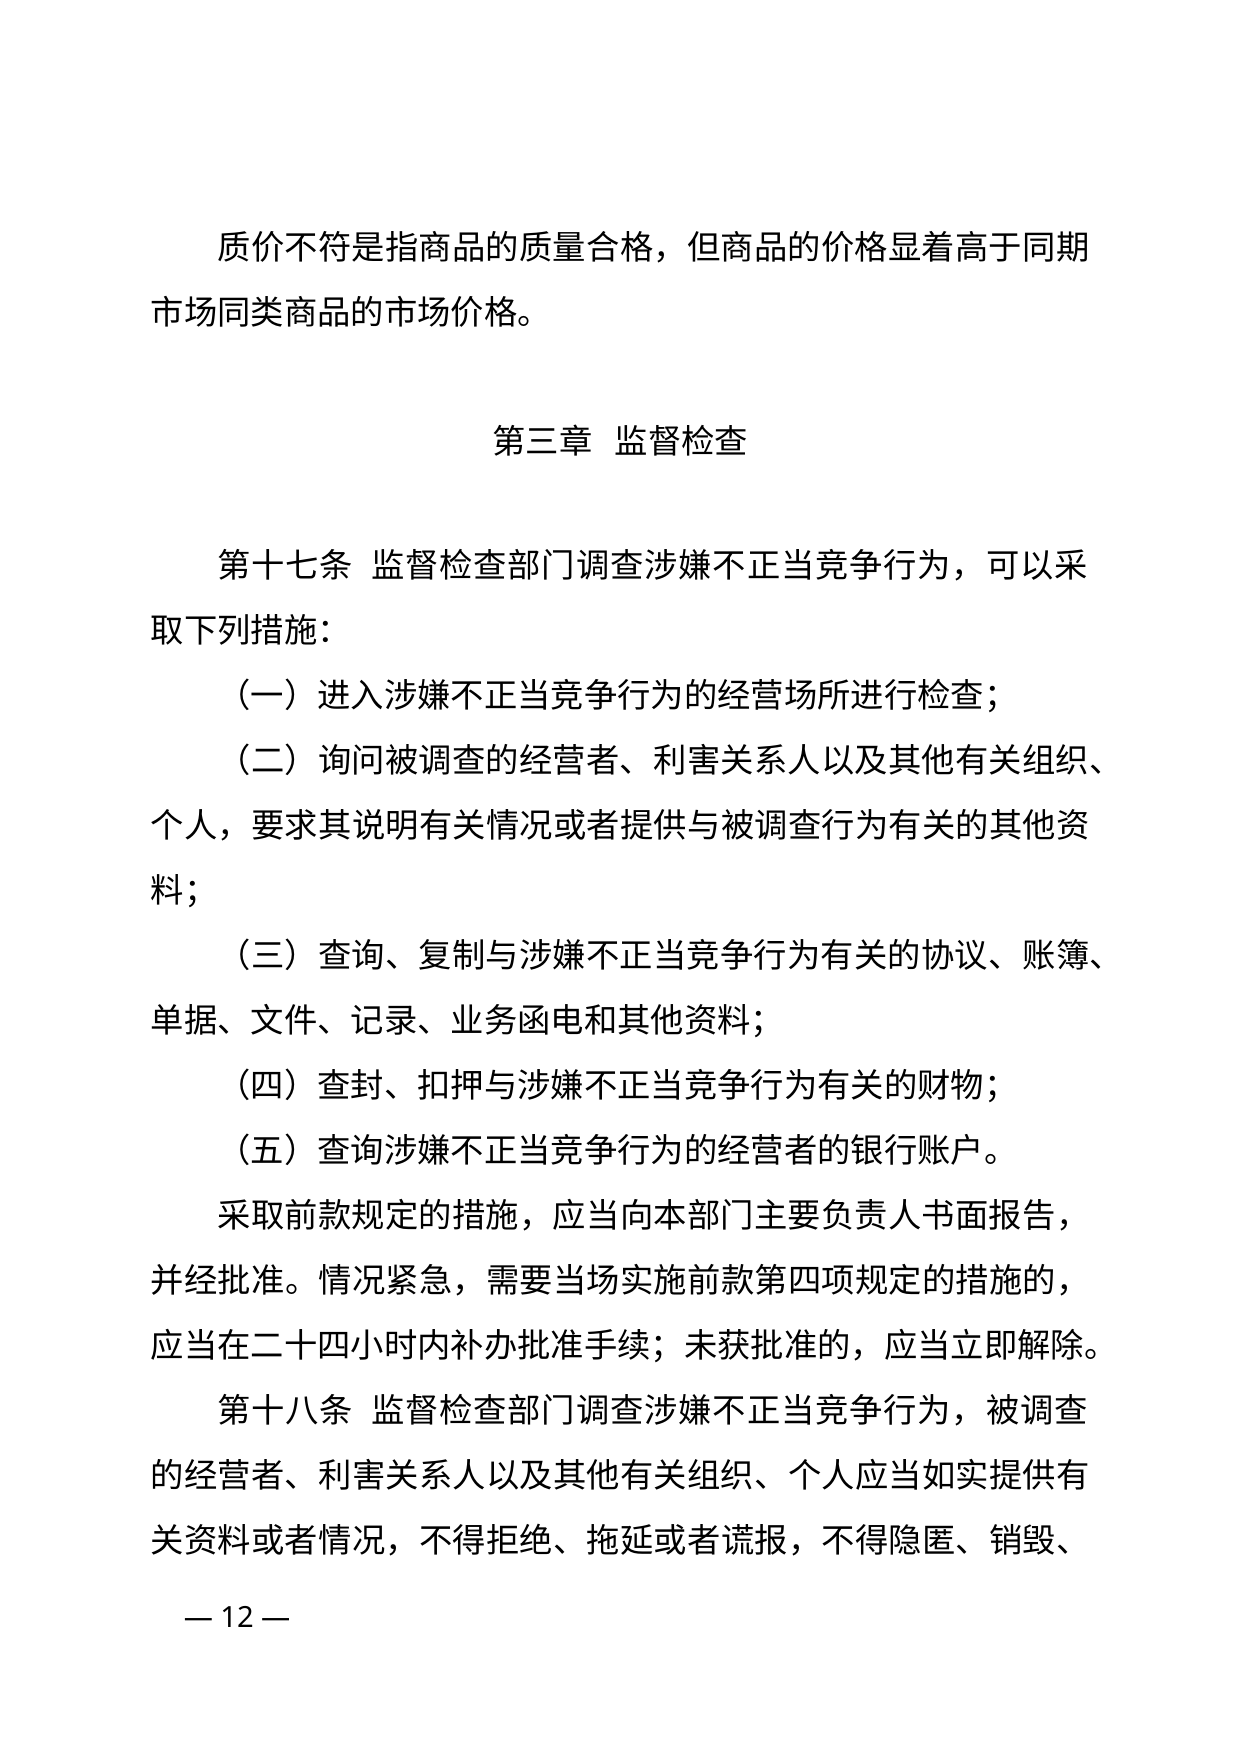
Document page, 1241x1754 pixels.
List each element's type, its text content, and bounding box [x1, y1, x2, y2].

text 采取前款规定的措施，应当向本部门主要负责人书面报告，并经批准。情况紧急，需要当场实施前款第四项规定的措施的，应当在二十四小时内补办批准手续；未获批准的，应当立即解除。 [151, 1181, 1089, 1376]
text （四）查封、扣押与涉嫌不正当竞争行为有关的财物； [151, 1051, 1089, 1116]
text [151, 1376, 1089, 1571]
text 第三章 监督检查 [151, 404, 1089, 466]
text （三）查询、复制与涉嫌不正当竞争行为有关的协议、账簿、单据、文件、记录、业务函电和其他资料； [151, 921, 1089, 1051]
text （五）查询涉嫌不正当竞争行为的经营者的银行账户。 [151, 1116, 1089, 1181]
text 质价不符是指商品的质量合格，但商品的价格显着高于同期市场同类商品的市场价格。 [151, 212, 1089, 342]
text 第十七条 监督检查部门调查涉嫌不正当竞争行为，可以采取下列措施： [151, 531, 1089, 661]
text （二）询问被调查的经营者、利害关系人以及其他有关组织、个人，要求其说明有关情况或者提供与被调查行为有关的其他资料； [151, 726, 1089, 921]
text （一）进入涉嫌不正当竞争行为的经营场所进行检查； [151, 661, 1089, 726]
